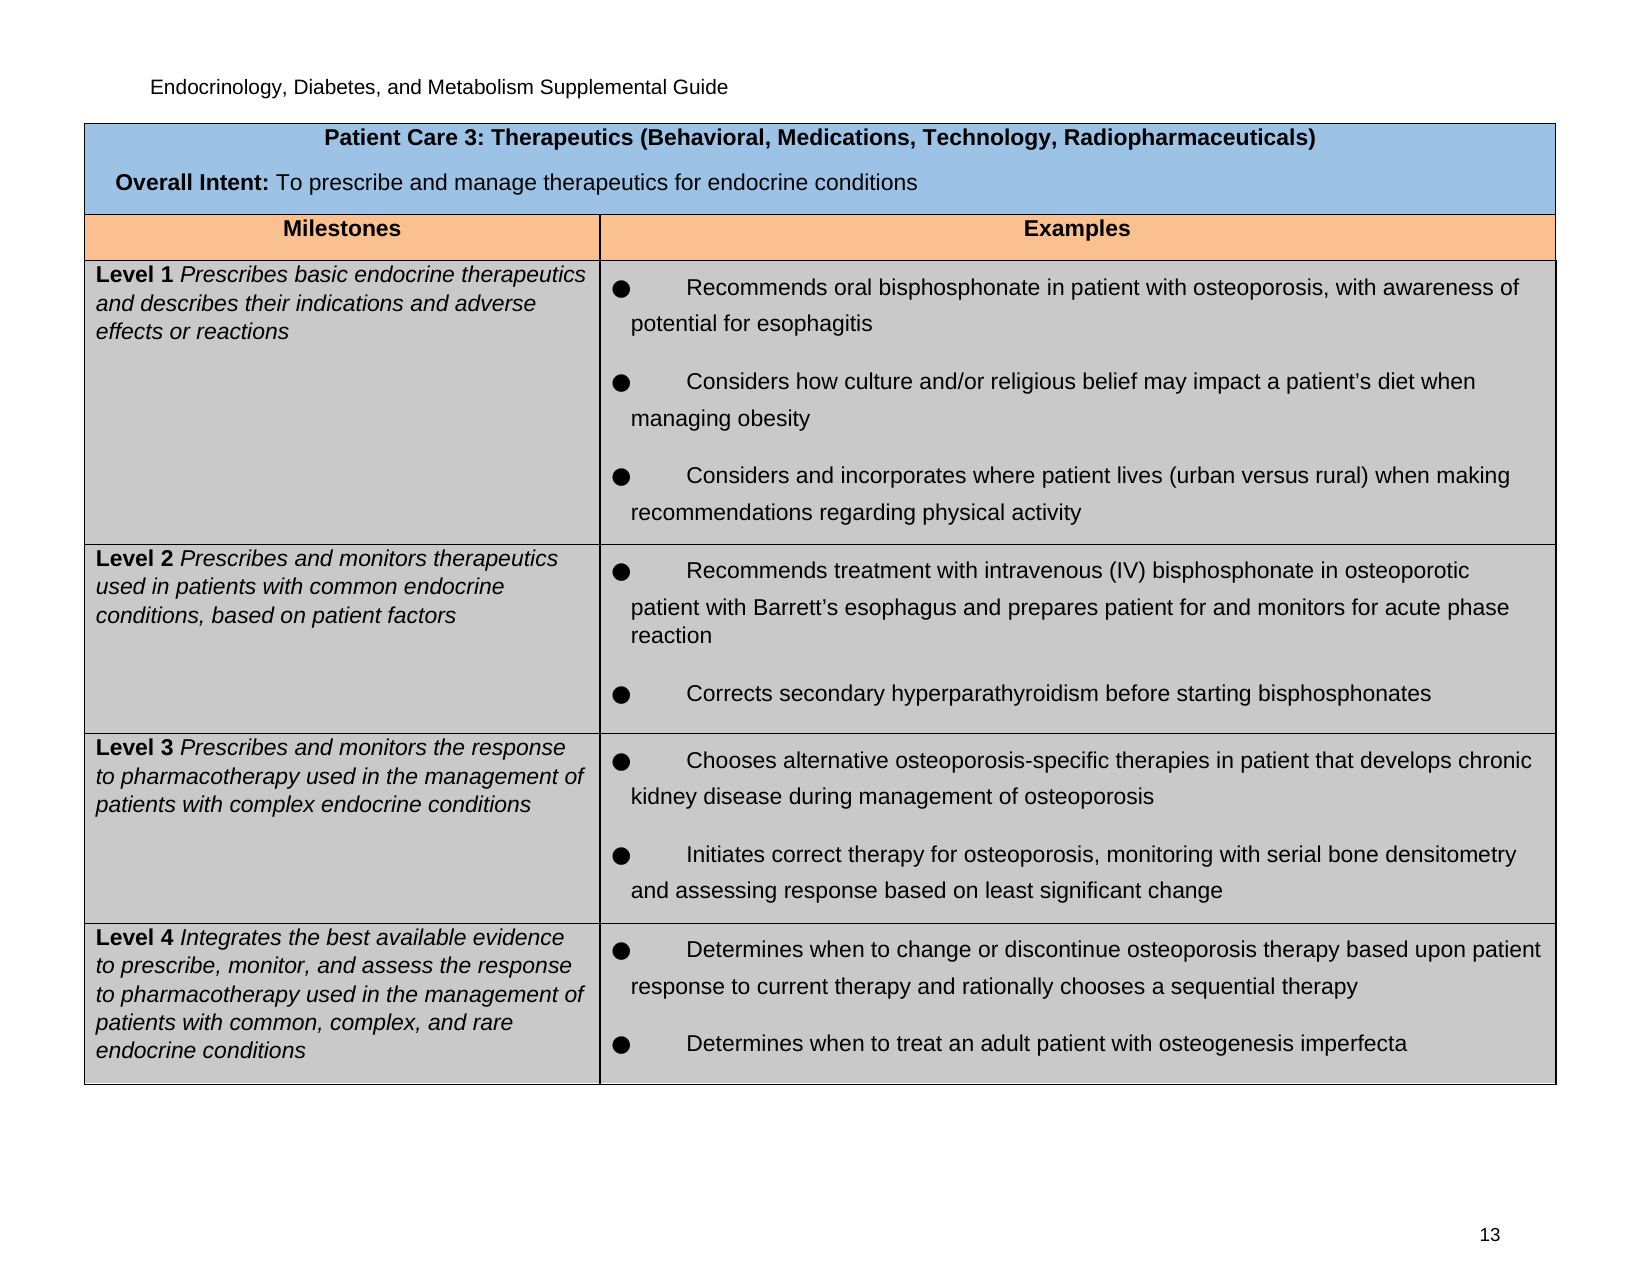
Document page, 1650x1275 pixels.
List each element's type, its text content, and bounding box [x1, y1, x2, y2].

table_cell Recommends oral bisphosphonate in patient with osteoporosis, with awareness of potential for esophagitis Considers how culture and/or religious belief may impact a patient’s diet when managing obesity Considers and incorporates where patient lives (urban versus rural) when making recommendations regarding physical activity [601, 261, 1555, 544]
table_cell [601, 924, 1555, 1083]
table_cell Level 1 Prescribes basic endocrine therapeutics and describes their indications and adverse effects or reactions [85, 261, 599, 544]
table_cell Recommends treatment with intravenous (IV) bisphosphonate in osteoporotic patient with Barrett’s esophagus and prepares patient for and monitors for acute phase reaction Corrects secondary hyperparathyroidism before starting bisphosphonates [601, 545, 1555, 733]
table_header Patient Care 3: Therapeutics (Behavioral, Medications, Technology, Radiopharmaceuticals) Overall Intent: To prescribe and manage therapeutics for endocrine conditions [85, 124, 1555, 214]
table_cell Examples [601, 215, 1555, 260]
table_cell Milestones [85, 215, 599, 260]
table_cell Level 2 Prescribes and monitors therapeutics used in patients with common endocrine conditions, based on patient factors [85, 545, 599, 733]
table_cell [85, 924, 599, 1083]
table_cell Level 3 Prescribes and monitors the response to pharmacotherapy used in the management of patients with complex endocrine conditions [85, 734, 599, 923]
table_cell Chooses alternative osteoporosis-specific therapies in patient that develops chronic kidney disease during management of osteoporosis Initiates correct therapy for osteoporosis, monitoring with serial bone densitometry and assessing response based on least significant change [601, 734, 1555, 923]
